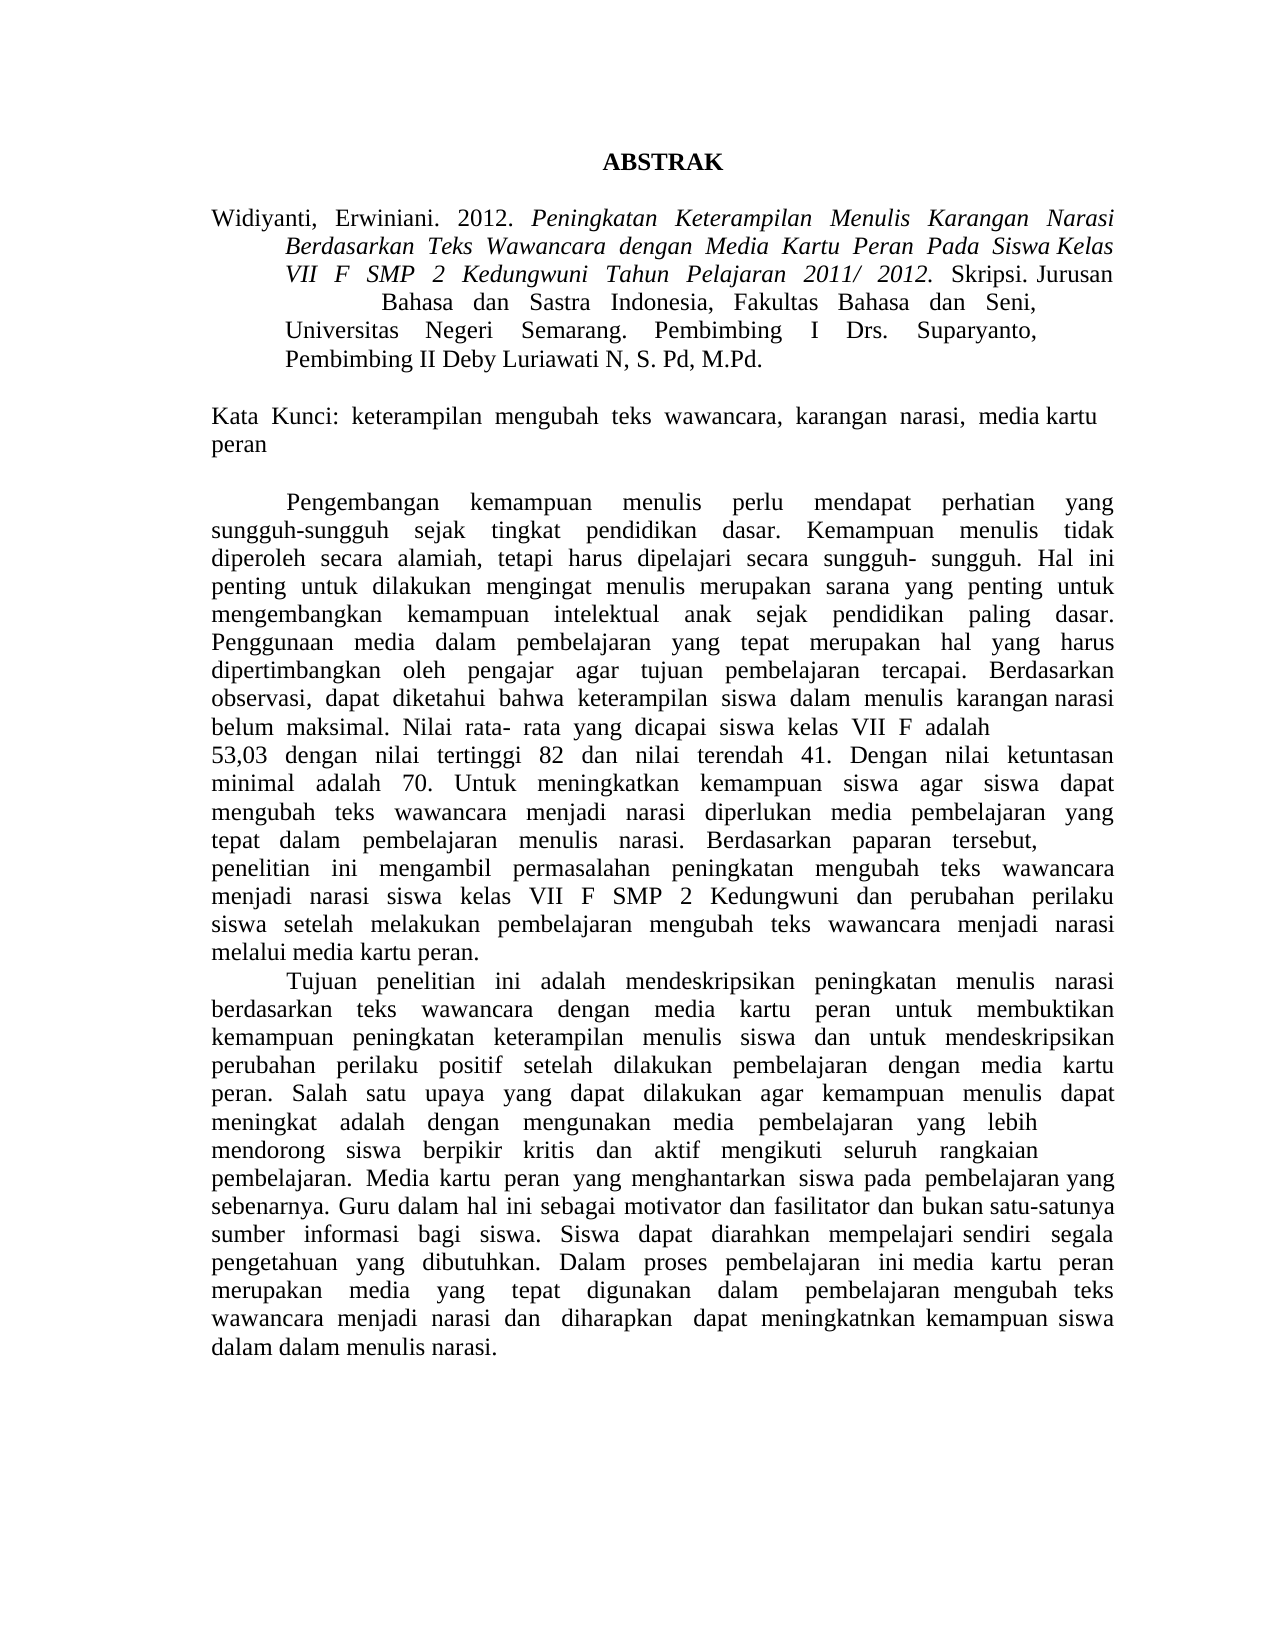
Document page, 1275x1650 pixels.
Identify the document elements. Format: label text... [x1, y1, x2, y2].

text Kata Kunci: keterampilan mengubah teks wawancara, karangan narasi, media kartu peran [211, 402, 1114, 458]
text Pengembangan kemampuan menulis perlu mendapat perhatian yang sungguh-sungguh sejak tingkat pendidikan dasar. Kemampuan menulis tidak diperoleh secara alamiah, tetapi harus dipelajari secara sungguh- sungguh. Hal ini penting untuk dilakukan mengingat menulis merupakan sarana yang penting untuk mengembangkan kemampuan intelektual anak sejak pendidikan paling dasar. Penggunaan media dalam pembelajaran yang tepat merupakan hal yang harus dipertimbangkan oleh pengajar agar tujuan pembelajaran tercapai. Berdasarkan observasi, dapat diketahui bahwa keterampilan siswa dalam menulis karangan narasi belum maksimal. Nilai rata- rata yang dicapai siswa kelas VII F adalah [211, 487, 1115, 741]
text ABSTRAK [564, 150, 761, 175]
text Tujuan penelitian ini adalah mendeskripsikan peningkatan menulis narasi berdasarkan teks wawancara dengan media kartu peran untuk membuktikan kemampuan peningkatan keterampilan menulis siswa dan untuk mendeskripsikan perubahan perilaku positif setelah dilakukan pembelajaran dengan media kartu peran. Salah satu upaya yang dapat dilakukan agar kemampuan menulis dapat meningkat adalah dengan mengunakan media pembelajaran yang lebih mendorong siswa berpikir kritis dan aktif mengikuti seluruh rangkaian pembelajaran. Media kartu peran yang menghantarkan siswa pada pembelajaran yang sebenarnya. Guru dalam hal ini sebagai motivator dan fasilitator dan bukan satu-satunya sumber informasi bagi siswa. Siswa dapat diarahkan mempelajari sendiri segala pengetahuan yang dibutuhkan. Dalam proses pembelajaran ini media kartu peran merupakan media yang tepat digunakan dalam pembelajaran mengubah teks wawancara menjadi narasi dan diharapkan dapat meningkatnkan kemampuan siswa dalam dalam menulis narasi. [211, 967, 1115, 1361]
text 53,03 dengan nilai tertinggi 82 dan nilai terendah 41. Dengan nilai ketuntasan minimal adalah 70. Untuk meningkatkan kemampuan siswa agar siswa dapat mengubah teks wawancara menjadi narasi diperlukan media pembelajaran yang tepat dalam pembelajaran menulis narasi. Berdasarkan paparan tersebut, penelitian ini mengambil permasalahan peningkatan mengubah teks wawancara menjadi narasi siswa kelas VII F SMP 2 Kedungwuni dan perubahan perilaku siswa setelah melakukan pembelajaran mengubah teks wawancara menjadi narasi melalui media kartu peran. [211, 741, 1115, 966]
text Widiyanti, Erwiniani. 2012. Peningkatan Keterampilan Menulis Karangan Narasi Berdasarkan Teks Wawancara dengan Media Kartu Peran Pada Siswa Kelas VII F SMP 2 Kedungwuni Tahun Pelajaran 2011/ 2012. Skripsi. Jurusan Bahasa dan Sastra Indonesia, Fakultas Bahasa dan Seni, Universitas Negeri Semarang. Pembimbing I Drs. Suparyanto, Pembimbing II Deby Luriawati N, S. Pd, M.Pd. [211, 204, 1114, 373]
